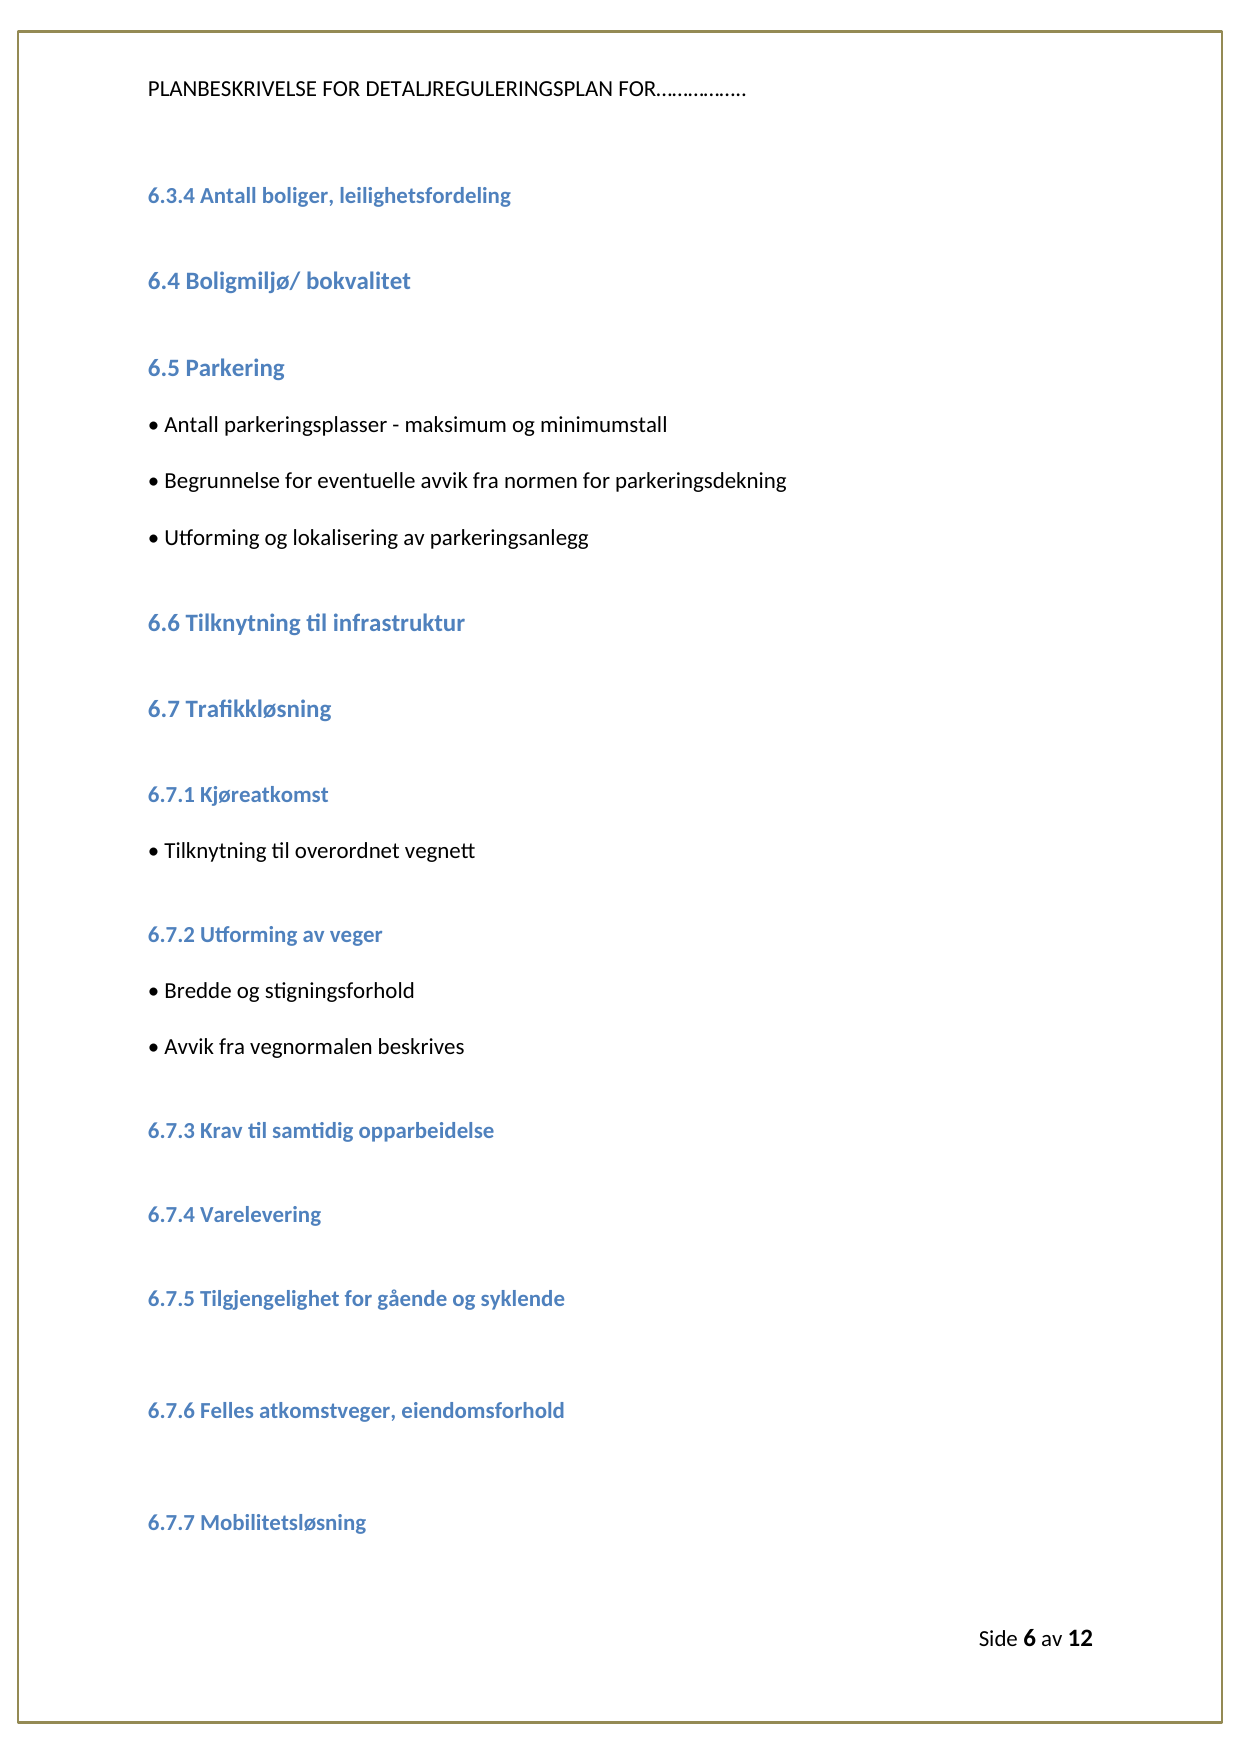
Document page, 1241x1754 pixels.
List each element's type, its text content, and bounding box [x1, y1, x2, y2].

subtitle 6.7.1 Kjøreatkomst [148, 780, 1093, 808]
subtitle 6.7.6 Felles atkomstveger, eiendomsforhold [148, 1396, 1093, 1424]
subtitle 6.7.2 Utforming av veger [148, 920, 1093, 948]
text • Utforming og lokalisering av parkeringsanlegg [148, 523, 1093, 551]
subtitle 6.7.7 Mobilitetsløsning [148, 1508, 1093, 1536]
text • Tilknytning til overordnet vegnett [148, 836, 1093, 864]
subtitle 6.7.3 Krav til samtidig opparbeidelse [148, 1116, 1093, 1144]
subtitle 6.7.4 Varelevering [148, 1200, 1093, 1228]
text • Bredde og stigningsforhold [148, 976, 1093, 1004]
subtitle 6.3.4 Antall boliger, leilighetsfordeling [148, 181, 1093, 209]
subtitle 6.5 Parkering [148, 352, 1093, 382]
subtitle 6.6 Tilknytning til infrastruktur [148, 607, 1093, 637]
text • Avvik fra vegnormalen beskrives [148, 1032, 1093, 1060]
subtitle 6.4 Boligmiljø/ bokvalitet [148, 265, 1093, 296]
text • Begrunnelse for eventuelle avvik fra normen for parkeringsdekning [148, 467, 1093, 494]
subtitle 6.7.5 Tilgjengelighet for gående og syklende [148, 1284, 1093, 1312]
text • Antall parkeringsplasser - maksimum og minimumstall [148, 411, 1093, 438]
subtitle 6.7 Trafikkløsning [148, 693, 1093, 724]
